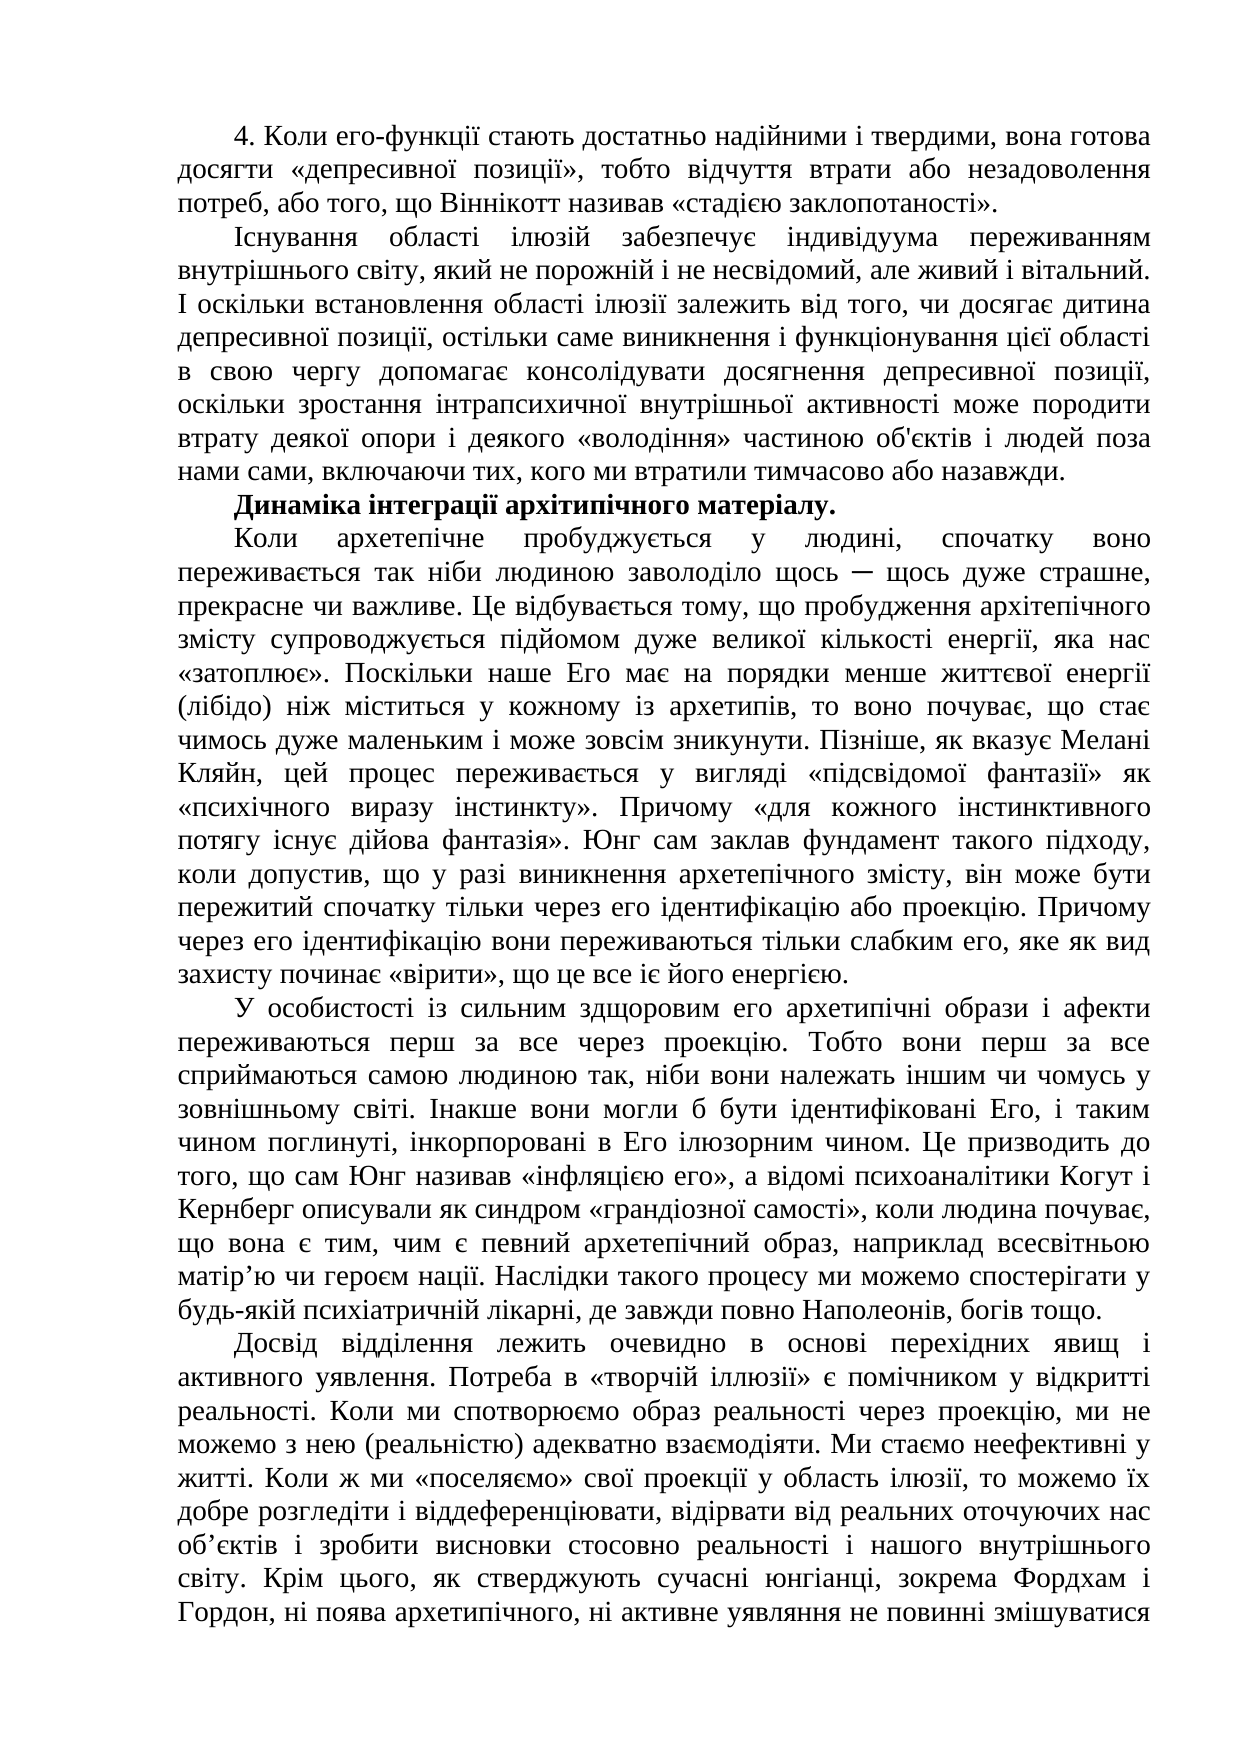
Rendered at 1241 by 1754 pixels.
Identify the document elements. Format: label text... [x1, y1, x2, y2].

text У особистості із сильним здщоровим его архетипічні образи і афекти переживаються перш за все через проекцію. Тобто вони перш за все сприймаються самою людиною так, ніби вони належать іншим чи чомусь у зовнішньому світі. Інакше вони могли б бути ідентифіковані Его, і таким чином поглинуті, інкорпоровані в Его ілюзорним чином. Це призводить до того, що сам Юнг називав «інфляцією его», а відомі психоаналітики Когут і Кернберг описували як синдром «грандіозної самості», коли людина почуває, що вона є тим, чим є певний архетепічний образ, наприклад всесвітньою матір’ю чи героєм нації. Наслідки такого процесу ми можемо спостерігати у будь-якій психіатричній лікарні, де завжди повно Наполеонів, богів тощо. [177, 990, 1152, 1326]
text Існування області ілюзій забезпечує індивідуума переживанням внутрішнього світу, який не порожній і не несвідомий, але живий і вітальний. І оскільки встановлення області ілюзії залежить від того, чи досягає дитина депресивної позиції, остільки саме виникнення і функціонування цієї області в свою чергу допомагає консолідувати досягнення депресивної позиції, оскільки зростання інтрапсихичної внутрішньої активності може породити втрату деякої опори і деякого «володіння» частиною об'єктів і людей поза нами сами, включаючи тих, кого ми втратили тимчасово або назавжди. [177, 219, 1152, 487]
text Динаміка інтеграції архітипічного матеріалу. [177, 487, 1152, 521]
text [177, 1326, 1152, 1627]
text Коли архетепічне пробуджується у людині, спочатку воно переживається так ніби людиною заволоділо щось ─ щось дуже страшне, прекрасне чи важливе. Це відбувається тому, що пробудження архітепічного змісту супроводжується підйомом дуже великої кількості енергії, яка нас «затоплює». Поскільки наше Его має на порядки менше життєвої енергії (лібідо) ніж міститься у кожному із архетипів, то воно почуває, що стає чимось дуже маленьким і може зовсім зникунути. Пізніше, як вказує Мелані Кляйн, цей процес переживається у вигляді «підсвідомої фантазії» як «психічного виразу інстинкту». Причому «для кожного інстинктивного потягу існує дійова фантазія». Юнг сам заклав фундамент такого підходу, коли допустив, що у разі виникнення архетепічного змісту, він може бути пережитий спочатку тільки через его ідентифікацію або проекцію. Причому через его ідентифікацію вони переживаються тільки слабким его, яке як вид захисту починає «вірити», що це все іє його енергією. [177, 521, 1152, 990]
text 4. Коли его-функції стають достатньо надійними і твердими, вона готова досягти «депресивної позиції», тобто відчуття втрати або незадоволення потреб, або того, що Віннікотт називав «стадією заклопотаності». [177, 118, 1152, 219]
